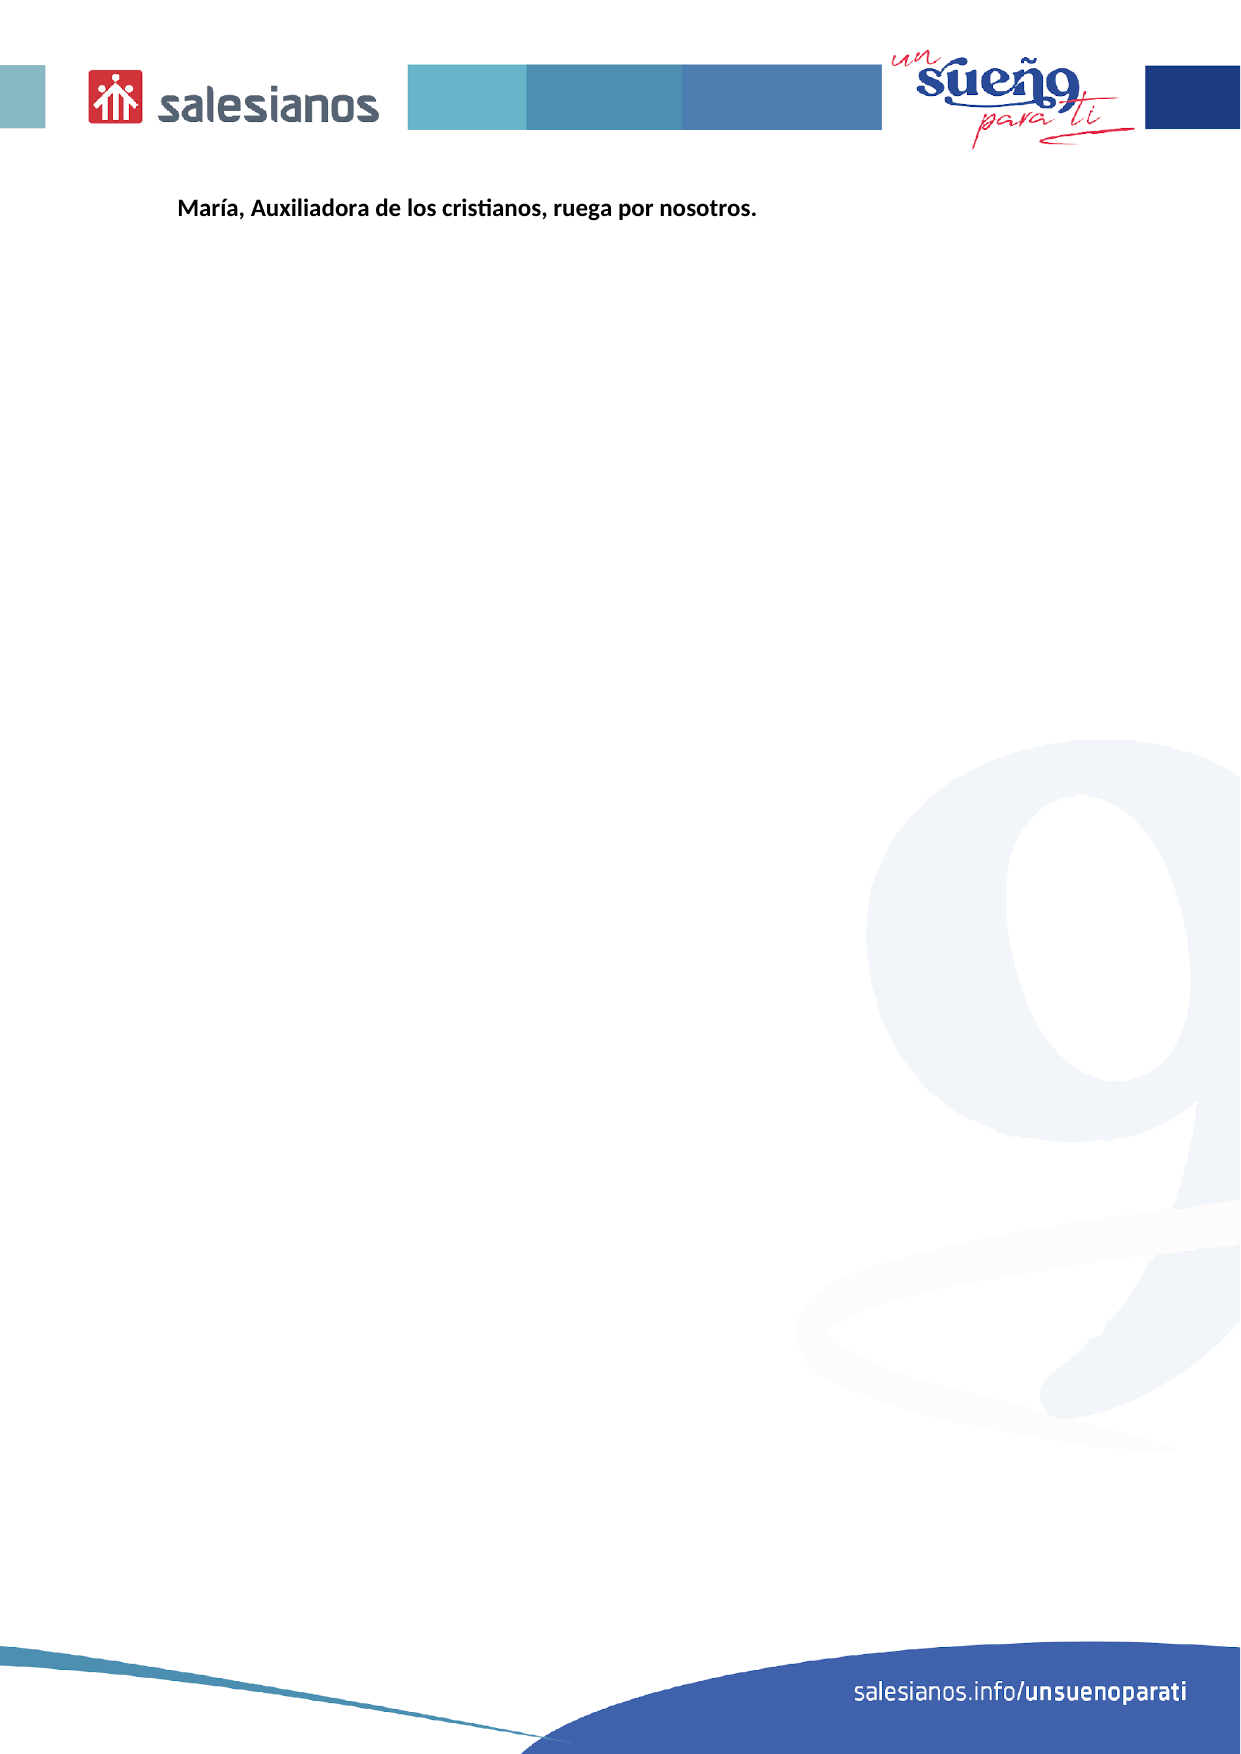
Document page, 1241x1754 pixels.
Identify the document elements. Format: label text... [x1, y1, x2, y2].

picture [0, 0, 1241, 1754]
text María, Auxiliadora de los cristianos, ruega por nosotros. [177, 192, 1063, 222]
